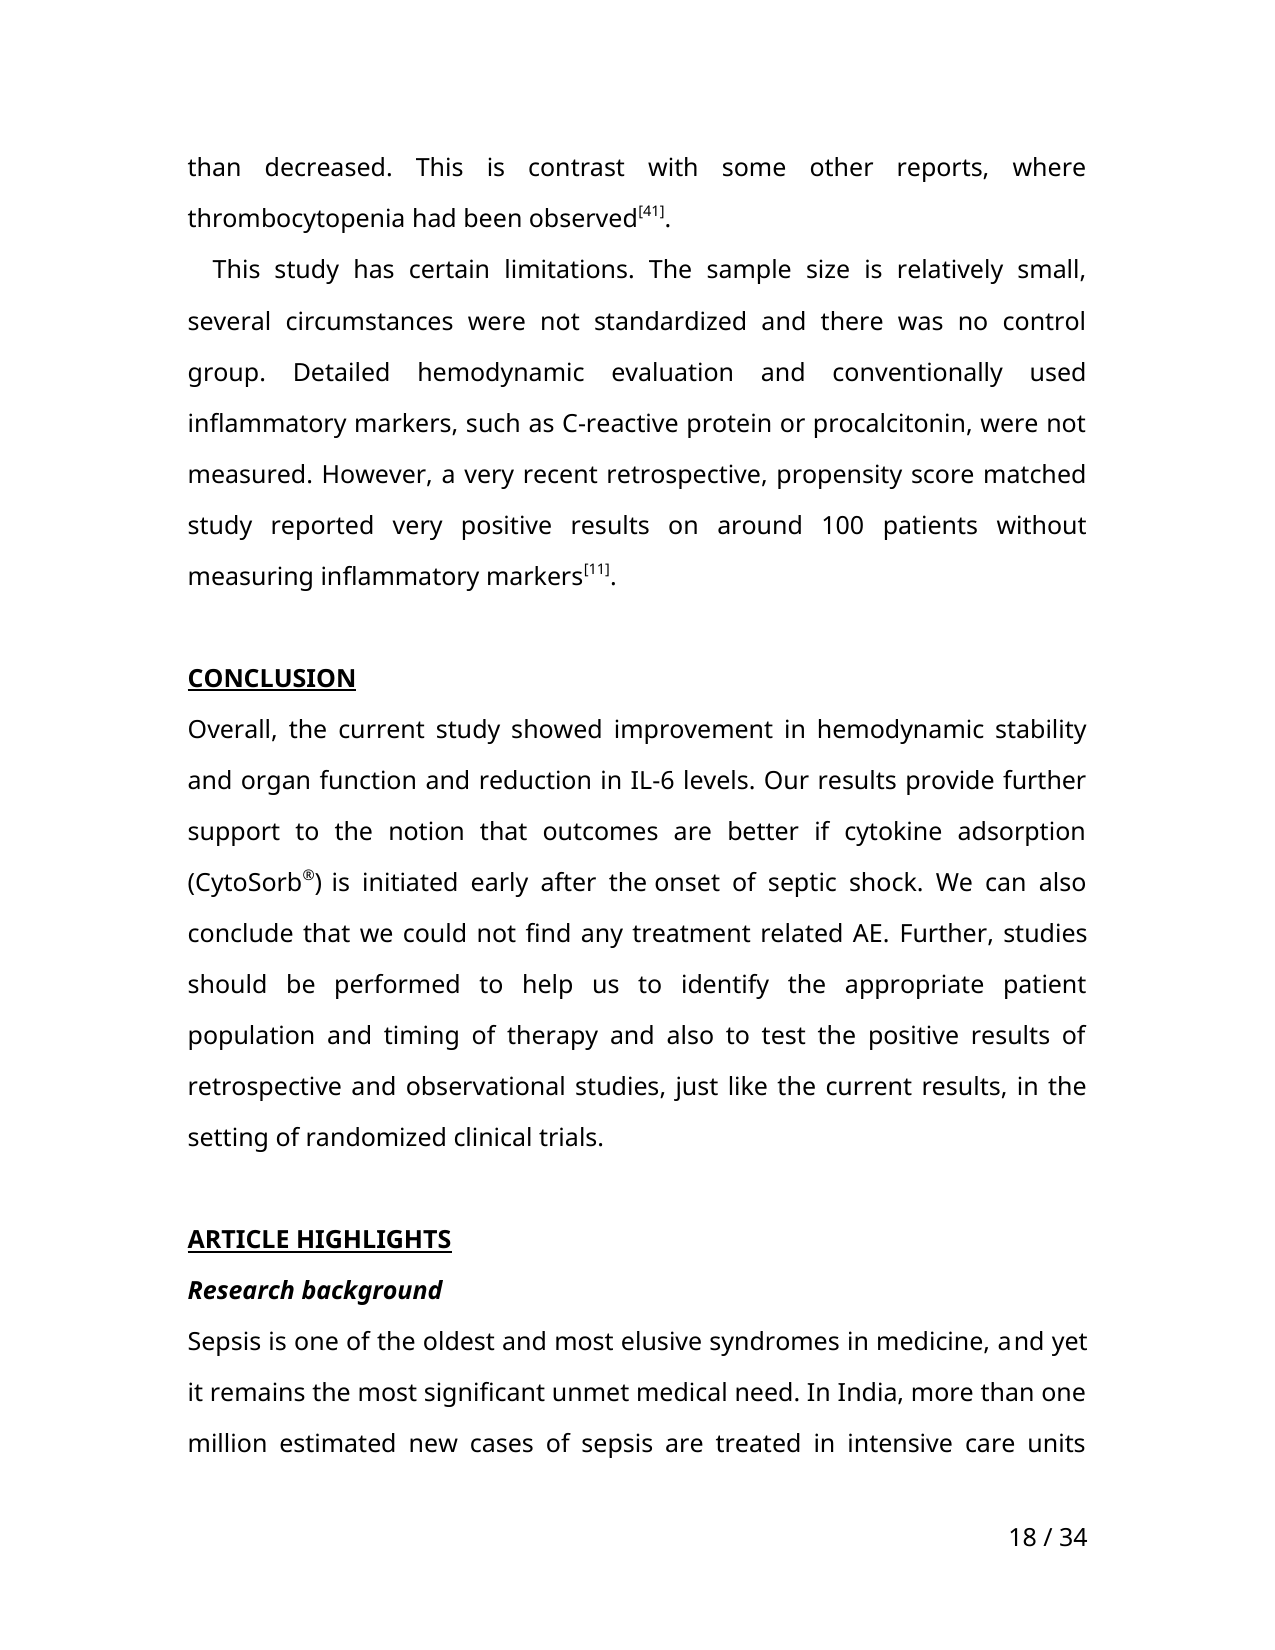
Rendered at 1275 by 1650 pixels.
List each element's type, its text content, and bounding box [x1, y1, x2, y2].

text Overall, the current study showed improvement in hemodynamic stability and organ function and reduction in IL-6 levels. Our results provide further support to the notion that outcomes are better if cytokine adsorption (CytoSorb®) is initiated early after the onset of septic shock. We can also conclude that we could not find any treatment related AE. Further, studies should be performed to help us to identify the appropriate patient population and timing of therapy and also to test the positive results of retrospective and observational studies, just like the current results, in the setting of randomized clinical trials. [187, 711, 1087, 1154]
text This study has certain limitations. The sample size is relatively small, several circumstances were not standardized and there was no control group. Detailed hemodynamic evaluation and conventionally used inflammatory markers, such as C-reactive protein or procalcitonin, were not measured. However, a very recent retrospective, propensity score matched study reported very positive results on around 100 patients without measuring inflammatory markers[11]. [187, 252, 1087, 592]
text Research background [187, 1273, 1087, 1307]
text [187, 1324, 1087, 1460]
text CONCLUSION [187, 660, 1087, 694]
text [187, 150, 1087, 235]
text ARTICLE HIGHLIGHTS [187, 1222, 1087, 1256]
